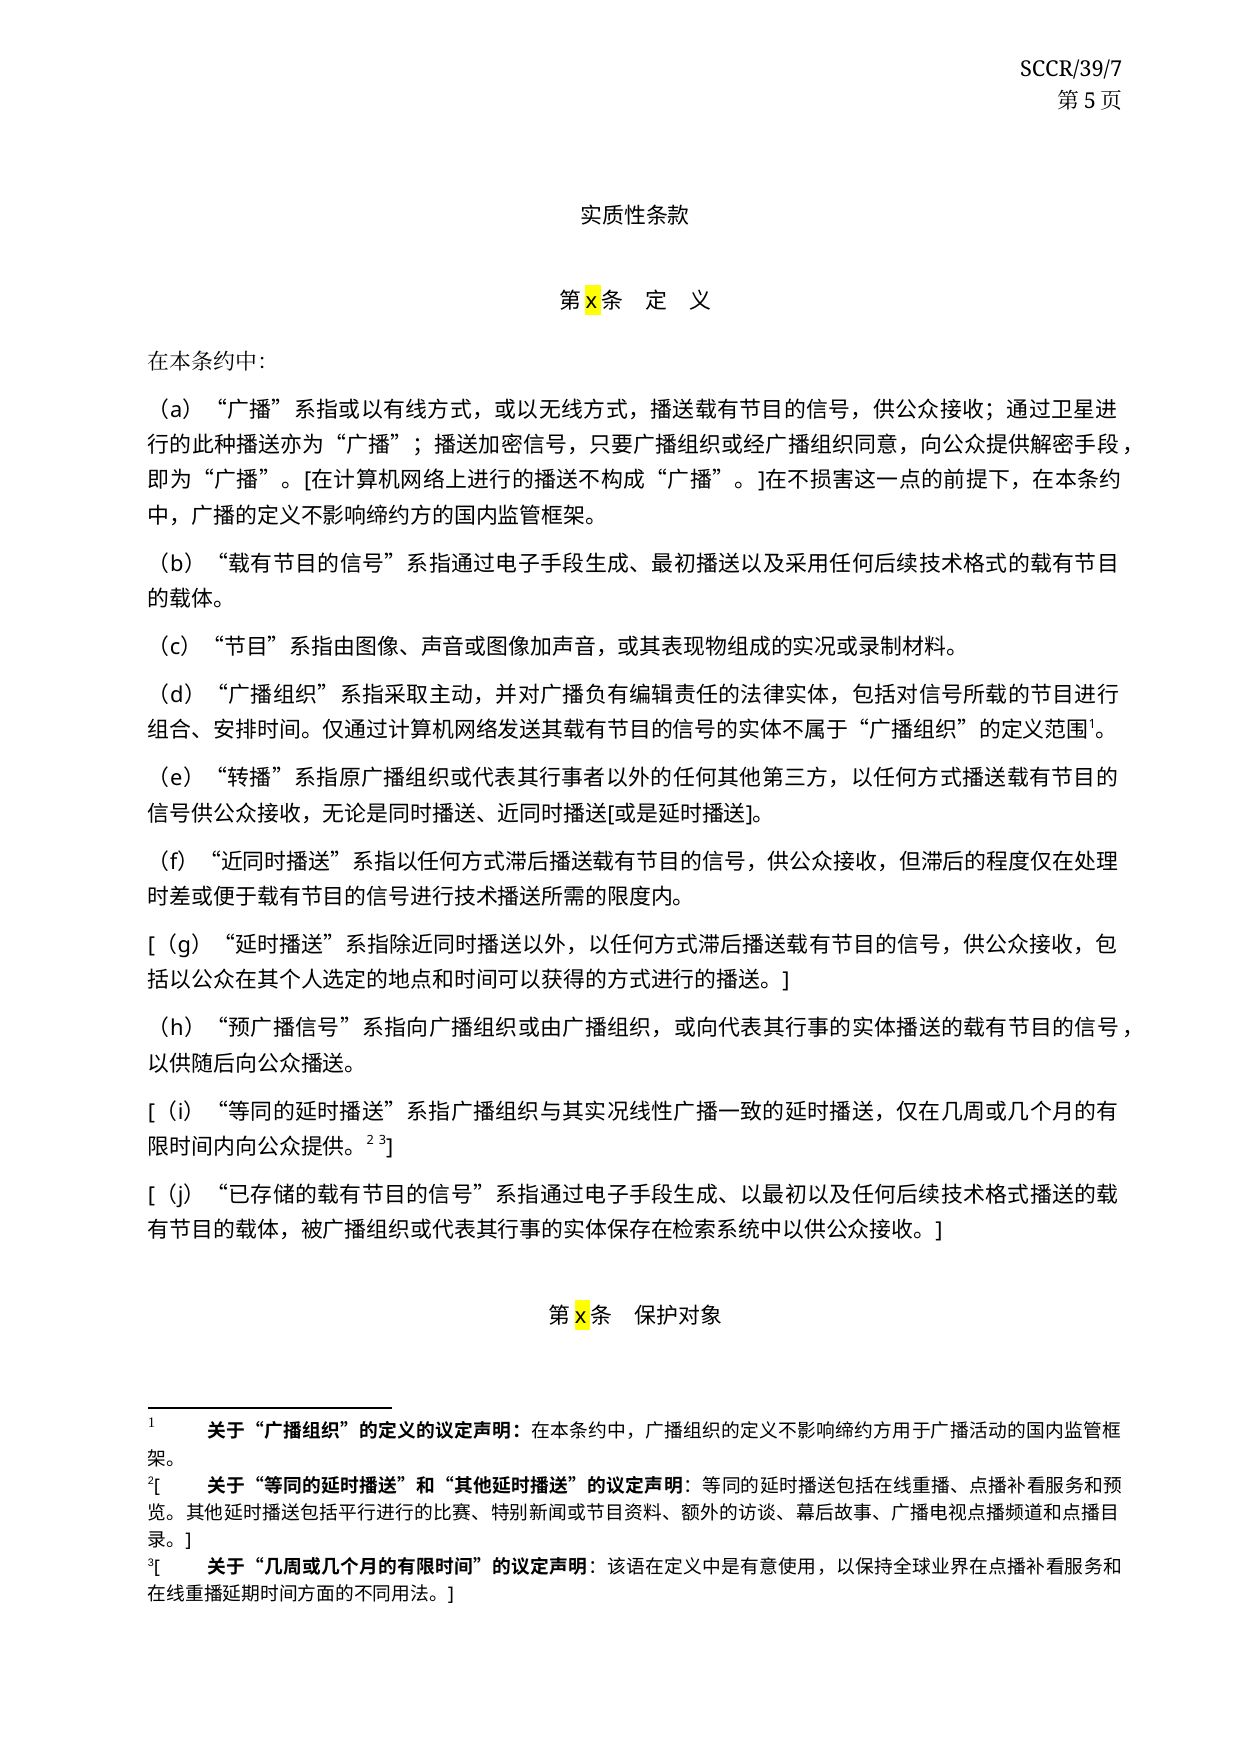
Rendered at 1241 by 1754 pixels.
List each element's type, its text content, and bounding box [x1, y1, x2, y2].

text 第x条 保护对象 [148, 1294, 1122, 1330]
text （a）“广播”系指或以有线方式，或以无线方式，播送载有节目的信号，供公众接收；通过卫星进行的此种播送亦为“广播”；播送加密信号，只要广播组织或经广播组织同意，向公众提供解密手段，即为“广播”。[在计算机网络上进行的播送不构成“广播”。]在不损害这一点的前提下，在本条约中，广播的定义不影响缔约方的国内监管框架。 [148, 388, 1122, 530]
text 第x条 定 义 [148, 280, 1122, 315]
text [（j）“已存储的载有节目的信号”系指通过电子手段生成、以最初以及任何后续技术格式播送的载有节目的载体，被广播组织或代表其行事的实体保存在检索系统中以供公众接收。] [148, 1173, 1122, 1244]
text （h）“预广播信号”系指向广播组织或由广播组织，或向代表其行事的实体播送的载有节目的信号，以供随后向公众播送。 [148, 1007, 1122, 1078]
text （c）“节目”系指由图像、声音或图像加声音，或其表现物组成的实况或录制材料。 [148, 626, 1122, 661]
text 在本条约中： [148, 340, 1122, 376]
text （f）“近同时播送”系指以任何方式滞后播送载有节目的信号，供公众接收，但滞后的程度仅在处理时差或便于载有节目的信号进行技术播送所需的限度内。 [148, 840, 1122, 911]
text [（g）“延时播送”系指除近同时播送以外，以任何方式滞后播送载有节目的信号，供公众接收，包括以公众在其个人选定的地点和时间可以获得的方式进行的播送。] [148, 923, 1122, 994]
text [（i）“等同的延时播送”系指广播组织与其实况线性广播一致的延时播送，仅在几周或几个月的有限时间内向公众提供。 ] [148, 1090, 1122, 1161]
text （b）“载有节目的信号”系指通过电子手段生成、最初播送以及采用任何后续技术格式的载有节目的载体。 [148, 542, 1122, 613]
text （e）“转播”系指原广播组织或代表其行事者以外的任何其他第三方，以任何方式播送载有节目的信号供公众接收，无论是同时播送、近同时播送[或是延时播送]。 [148, 757, 1122, 828]
text （d）“广播组织”系指采取主动，并对广播负有编辑责任的法律实体，包括对信号所载的节目进行组合、安排时间。仅通过计算机网络发送其载有节目的信号的实体不属于“广播组织”的定义范围。 [148, 673, 1122, 744]
subtitle 实质性条款 [148, 194, 1122, 230]
